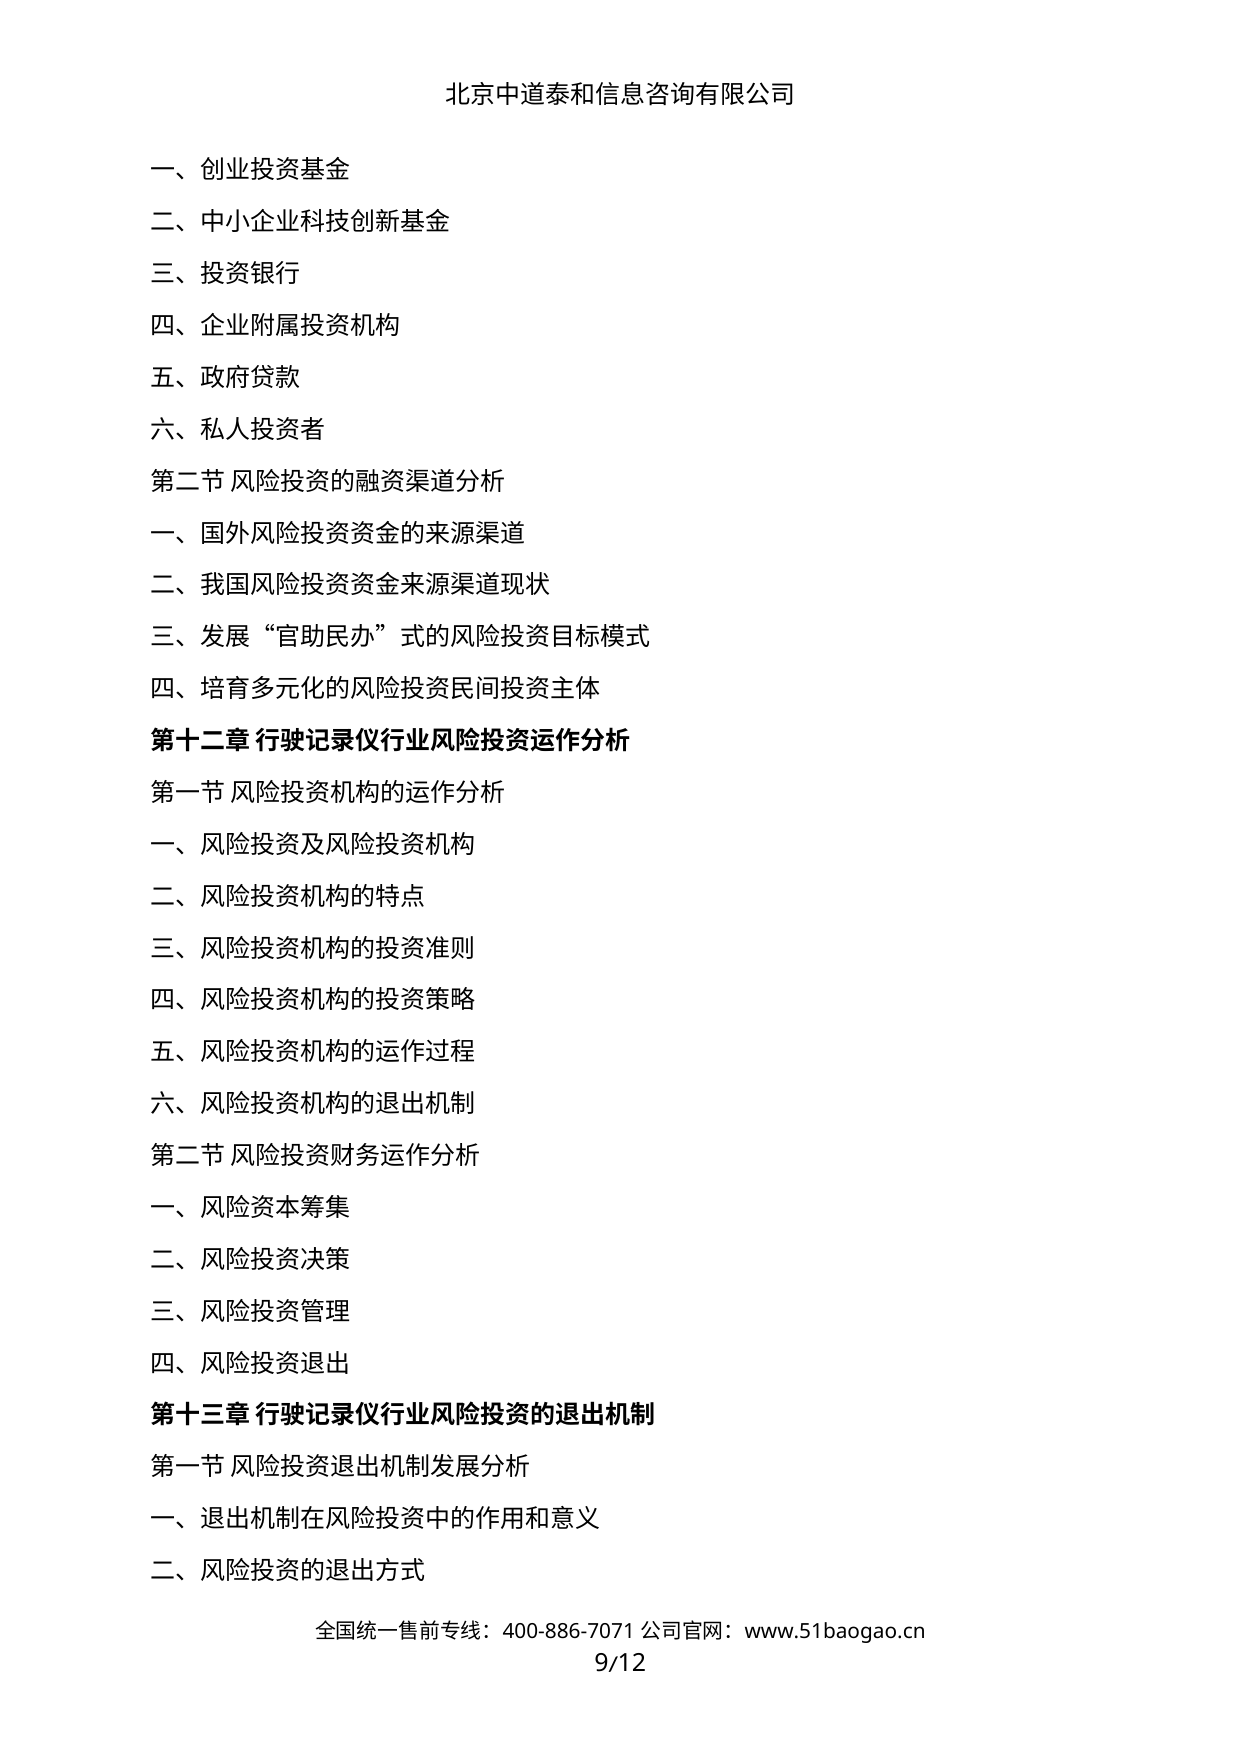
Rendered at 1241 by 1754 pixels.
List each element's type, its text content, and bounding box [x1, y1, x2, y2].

text 五、风险投资机构的运作过程 [150, 1032, 1090, 1068]
text 六、私人投资者 [150, 409, 1090, 446]
text 二、风险投资的退出方式 [150, 1551, 1090, 1587]
text 第十二章 行驶记录仪行业风险投资运作分析 [150, 721, 1090, 757]
text 一、风险资本筹集 [150, 1187, 1090, 1224]
text 三、发展“官助民办”式的风险投资目标模式 [150, 617, 1090, 653]
text 一、风险投资及风险投资机构 [150, 824, 1090, 861]
text 三、风险投资管理 [150, 1291, 1090, 1327]
text 三、风险投资机构的投资准则 [150, 928, 1090, 964]
text 五、政府贷款 [150, 357, 1090, 394]
text 一、国外风险投资资金的来源渠道 [150, 513, 1090, 549]
text 第二节 风险投资财务运作分析 [150, 1136, 1090, 1172]
text 四、风险投资退出 [150, 1343, 1090, 1379]
text 四、企业附属投资机构 [150, 306, 1090, 342]
text 第一节 风险投资机构的运作分析 [150, 772, 1090, 809]
text 四、风险投资机构的投资策略 [150, 980, 1090, 1016]
text 二、风险投资机构的特点 [150, 876, 1090, 912]
text 第十三章 行驶记录仪行业风险投资的退出机制 [150, 1395, 1090, 1431]
text 二、风险投资决策 [150, 1239, 1090, 1276]
text 一、创业投资基金 [150, 150, 1090, 186]
text 六、风险投资机构的退出机制 [150, 1084, 1090, 1120]
text 一、退出机制在风险投资中的作用和意义 [150, 1499, 1090, 1535]
text 三、投资银行 [150, 254, 1090, 290]
text 第二节 风险投资的融资渠道分析 [150, 461, 1090, 497]
text 第一节 风险投资退出机制发展分析 [150, 1447, 1090, 1483]
text 四、培育多元化的风险投资民间投资主体 [150, 669, 1090, 705]
text 二、中小企业科技创新基金 [150, 202, 1090, 238]
text 二、我国风险投资资金来源渠道现状 [150, 565, 1090, 601]
